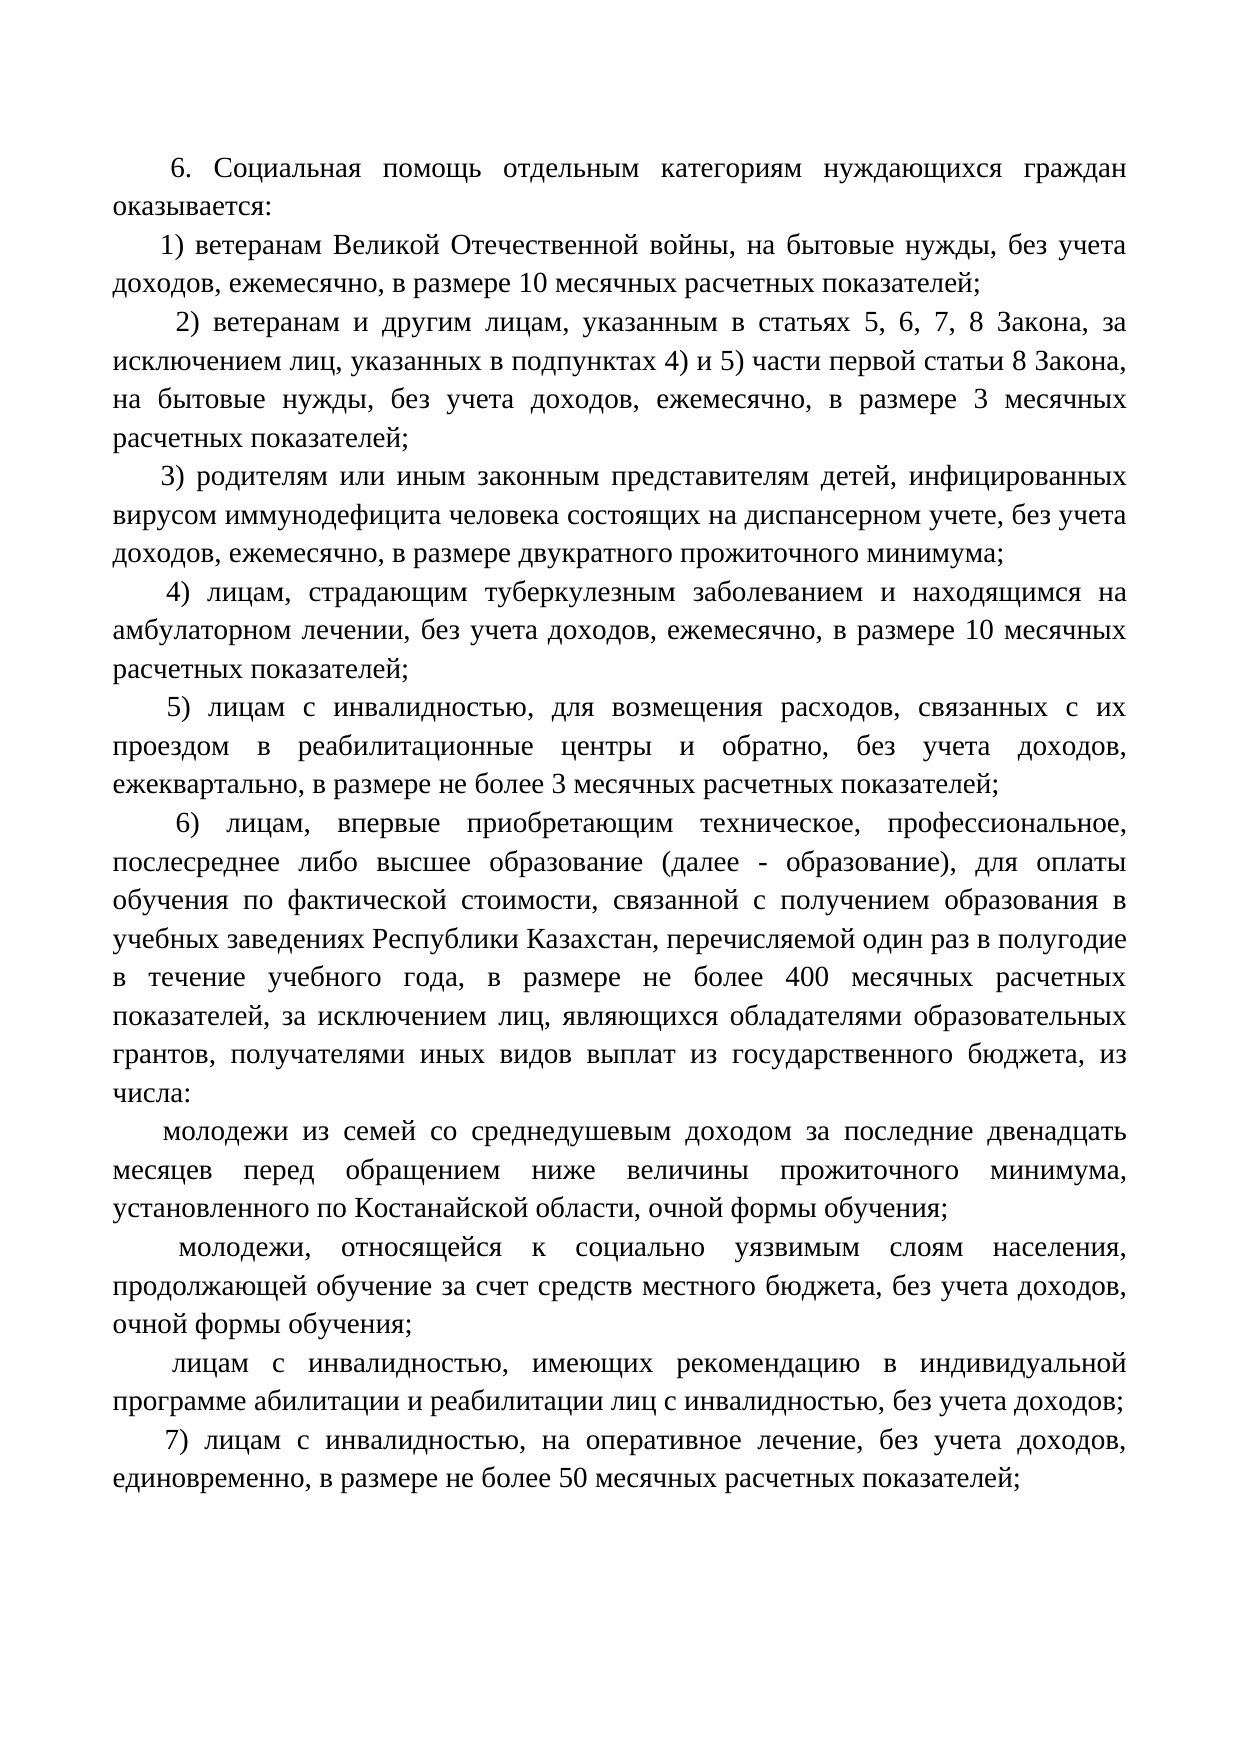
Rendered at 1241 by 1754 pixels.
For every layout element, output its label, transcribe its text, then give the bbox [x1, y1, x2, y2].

text лицам с инвалидностью, имеющих рекомендацию в индивидуальной программе абилитации и реабилитации лиц с инвалидностью, без учета доходов; [112, 1345, 1128, 1417]
text 4) лицам, страдающим туберкулезным заболеванием и находящимся на амбулаторном лечении, без учета доходов, ежемесячно, в размере 10 месячных расчетных показателей; [112, 574, 1128, 684]
text 6) лицам, впервые приобретающим техническое, профессиональное, послесреднее либо высшее образование (далее - образование), для оплаты обучения по фактической стоимости, связанной с получением образования в учебных заведениях Республики Казахстан, перечисляемой один раз в полугодие в течение учебного года, в размере не более 400 месячных расчетных показателей, за исключением лиц, являющихся обладателями образовательных грантов, получателями иных видов выплат из государственного бюджета, из числа: [112, 805, 1128, 1108]
text молодежи из семей со среднедушевым доходом за последние двенадцать месяцев перед обращением ниже величины прожиточного минимума, установленного по Костанайской области, очной формы обучения; [112, 1113, 1128, 1224]
text молодежи, относящейся к социально уязвимым слоям населения, продолжающей обучение за счет средств местного бюджета, без учета доходов, очной формы обучения; [112, 1229, 1128, 1340]
text 1) ветеранам Великой Отечественной войны, на бытовые нужды, без учета доходов, ежемесячно, в размере 10 месячных расчетных показателей; [112, 227, 1128, 299]
text 3) родителям или иным законным представителям детей, инфицированных вирусом иммунодефицита человека состоящих на диспансерном учете, без учета доходов, ежемесячно, в размере двукратного прожиточного минимума; [112, 458, 1128, 569]
text 7) лицам с инвалидностью, на оперативное лечение, без учета доходов, единовременно, в размере не более 50 месячных расчетных показателей; [112, 1422, 1128, 1494]
text 5) лицам с инвалидностью, для возмещения расходов, связанных с их проездом в реабилитационные центры и обратно, без учета доходов, ежеквартально, в размере не более 3 месячных расчетных показателей; [112, 689, 1128, 800]
text 6. Социальная помощь отдельным категориям нуждающихся граждан оказывается: [112, 150, 1128, 222]
text 2) ветеранам и другим лицам, указанным в статьях 5, 6, 7, 8 Закона, за исключением лиц, указанных в подпунктах 4) и 5) части первой статьи 8 Закона, на бытовые нужды, без учета доходов, ежемесячно, в размере 3 месячных расчетных показателей; [112, 304, 1128, 453]
